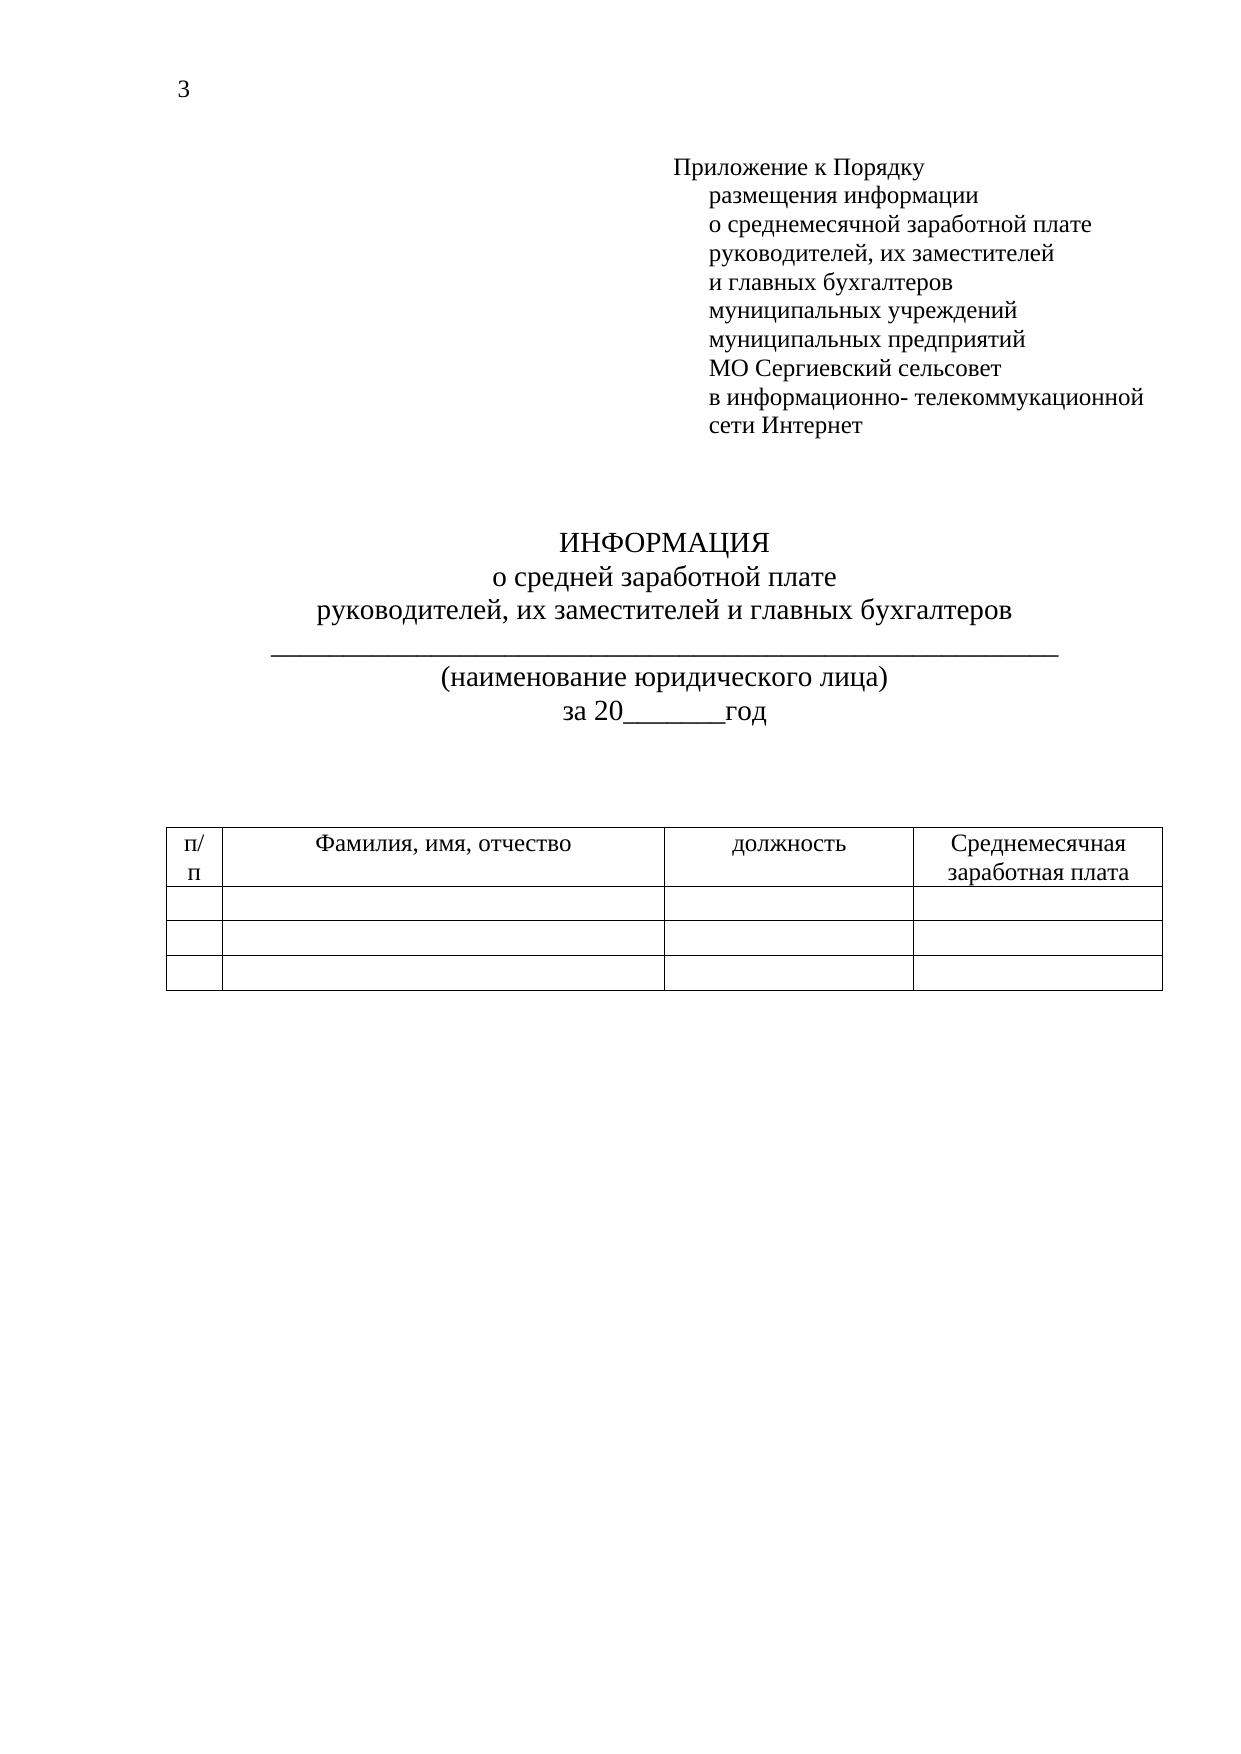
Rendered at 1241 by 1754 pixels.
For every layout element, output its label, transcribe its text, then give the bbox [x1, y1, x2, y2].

text размещения информации [177, 180, 1152, 209]
text руководителей, их заместителей [177, 238, 1152, 267]
table_cell [914, 887, 1162, 920]
text ______________________________________________________ [177, 626, 1152, 659]
table_cell [223, 887, 664, 920]
table_header Среднемесячная заработная плата [914, 828, 1162, 886]
text МО Сергиевский сельсовет [177, 353, 1152, 382]
text в информационно- телекоммукационной [177, 382, 1152, 410]
text руководителей, их заместителей и главных бухгалтеров [177, 592, 1152, 626]
table_header должность [665, 828, 913, 886]
text Приложение к Порядку [177, 152, 1152, 180]
table_cell [223, 921, 664, 955]
text о среднемесячной заработной плате [177, 209, 1152, 238]
table_cell [914, 921, 1162, 955]
table_cell [914, 956, 1162, 989]
table_cell [167, 921, 222, 955]
text о средней заработной плате [177, 559, 1152, 592]
text и главных бухгалтеров [177, 267, 1152, 295]
text ИНФОРМАЦИЯ [177, 525, 1152, 559]
text сети Интернет [177, 410, 1152, 439]
table_cell [167, 887, 222, 920]
text (наименование юридического лица) [177, 659, 1152, 693]
table_cell [665, 887, 913, 920]
text за 20_______год [177, 693, 1152, 727]
table_cell [665, 921, 913, 955]
table_cell [167, 956, 222, 989]
table_cell [223, 956, 664, 989]
table_header Фамилия, имя, отчество [223, 828, 664, 886]
table_header п/п [167, 828, 222, 886]
text муниципальных предприятий [177, 324, 1152, 353]
table_cell [665, 956, 913, 989]
text муниципальных учреждений [177, 295, 1152, 324]
